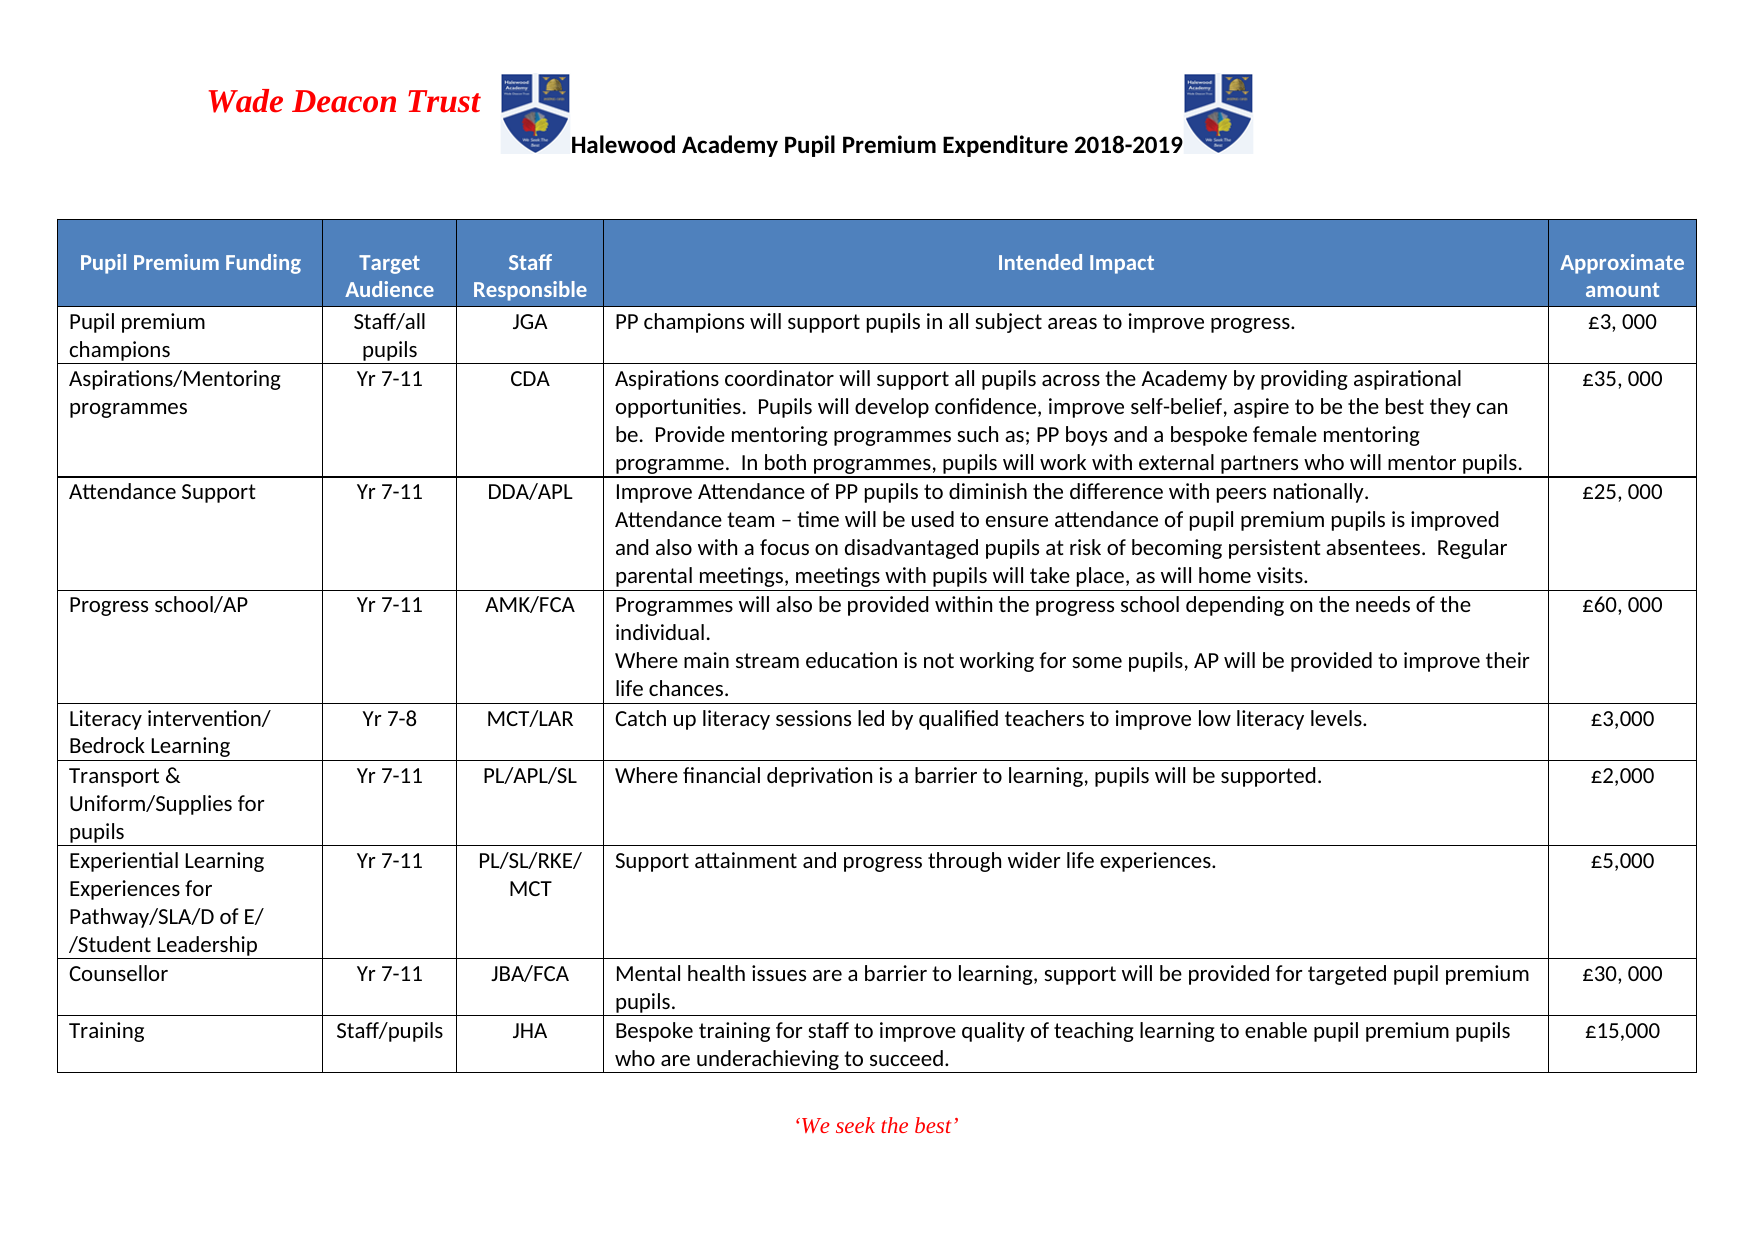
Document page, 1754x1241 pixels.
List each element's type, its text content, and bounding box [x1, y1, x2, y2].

table_cell £3,000 [1549, 704, 1696, 760]
table_cell MCT/LAR [457, 704, 603, 760]
table_cell Attendance Support [58, 478, 322, 589]
table_cell Training [58, 1016, 322, 1072]
table_cell £3, 000 [1549, 307, 1696, 363]
table_cell £15,000 [1549, 1016, 1696, 1072]
table_cell £5,000 [1549, 846, 1696, 958]
table_cell £30, 000 [1549, 959, 1696, 1015]
table_cell Progress school/AP [58, 591, 322, 703]
table_cell Transport & Uniform/Supplies for pupils [58, 761, 322, 845]
table_cell £25, 000 [1549, 478, 1696, 589]
table_cell JHA [457, 1016, 603, 1072]
table_cell Yr 7-11 [323, 591, 456, 703]
table_cell Bespoke training for staff to improve quality of teaching learning to enable pupil premium pupils who are underachieving to succeed. [604, 1016, 1548, 1072]
table_cell PL/SL/RKE/MCT [457, 846, 603, 958]
picture [1183, 73, 1254, 154]
table_cell Support attainment and progress through wider life experiences. [604, 846, 1548, 958]
table_cell Literacy intervention/ Bedrock Learning [58, 704, 322, 760]
table_cell Yr 7-8 [323, 704, 456, 760]
table_cell Aspirations/Mentoring programmes [58, 364, 322, 476]
table_header Intended Impact [604, 220, 1548, 306]
table_header Pupil Premium Funding [58, 220, 322, 306]
table_cell Experiential Learning Experiences for Pathway/SLA/D of E/ /Student Leadership [58, 846, 322, 958]
table_cell Improve Attendance of PP pupils to diminish the difference with peers nationally. Attendance team – time will be used to ensure attendance of pupil premium pupils is improved and also with a focus on disadvantaged pupils at risk of becoming persistent absentees. Regular parental meetings, meetings with pupils will take place, as will home visits. [604, 478, 1548, 589]
table_cell Programmes will also be provided within the progress school depending on the needs of the individual. Where main stream education is not working for some pupils, AP will be provided to improve their life chances. [604, 591, 1548, 703]
table_cell Mental health issues are a barrier to learning, support will be provided for targeted pupil premium pupils. [604, 959, 1548, 1015]
table_cell Staff/pupils [323, 1016, 456, 1072]
picture [500, 73, 571, 154]
table_header Approximate amount [1549, 220, 1696, 306]
table_cell Catch up literacy sessions led by qualified teachers to improve low literacy levels. [604, 704, 1548, 760]
table_cell DDA/APL [457, 478, 603, 589]
table_cell JBA/FCA [457, 959, 603, 1015]
table_cell Yr 7-11 [323, 846, 456, 958]
table_cell Yr 7-11 [323, 364, 456, 476]
table_cell AMK/FCA [457, 591, 603, 703]
table_cell Yr 7-11 [323, 959, 456, 1015]
table_cell JGA [457, 307, 603, 363]
table_cell PP champions will support pupils in all subject areas to improve progress. [604, 307, 1548, 363]
table_cell £60, 000 [1549, 591, 1696, 703]
table_cell Staff/all pupils [323, 307, 456, 363]
table_cell Aspirations coordinator will support all pupils across the Academy by providing aspirational opportunities. Pupils will develop confidence, improve self-belief, aspire to be the best they can be. Provide mentoring programmes such as; PP boys and a bespoke female mentoring programme. In both programmes, pupils will work with external partners who will mentor pupils. [604, 364, 1548, 476]
table_header Target Audience [323, 220, 456, 306]
table_cell PL/APL/SL [457, 761, 603, 845]
table_cell Where financial deprivation is a barrier to learning, pupils will be supported. [604, 761, 1548, 845]
table_header Staff Responsible [457, 220, 603, 306]
table_cell £35, 000 [1549, 364, 1696, 476]
table_cell Yr 7-11 [323, 478, 456, 589]
table_cell Yr 7-11 [323, 761, 456, 845]
table_cell £2,000 [1549, 761, 1696, 845]
table_cell CDA [457, 364, 603, 476]
table_cell Pupil premium champions [58, 307, 322, 363]
table_cell Counsellor [58, 959, 322, 1015]
